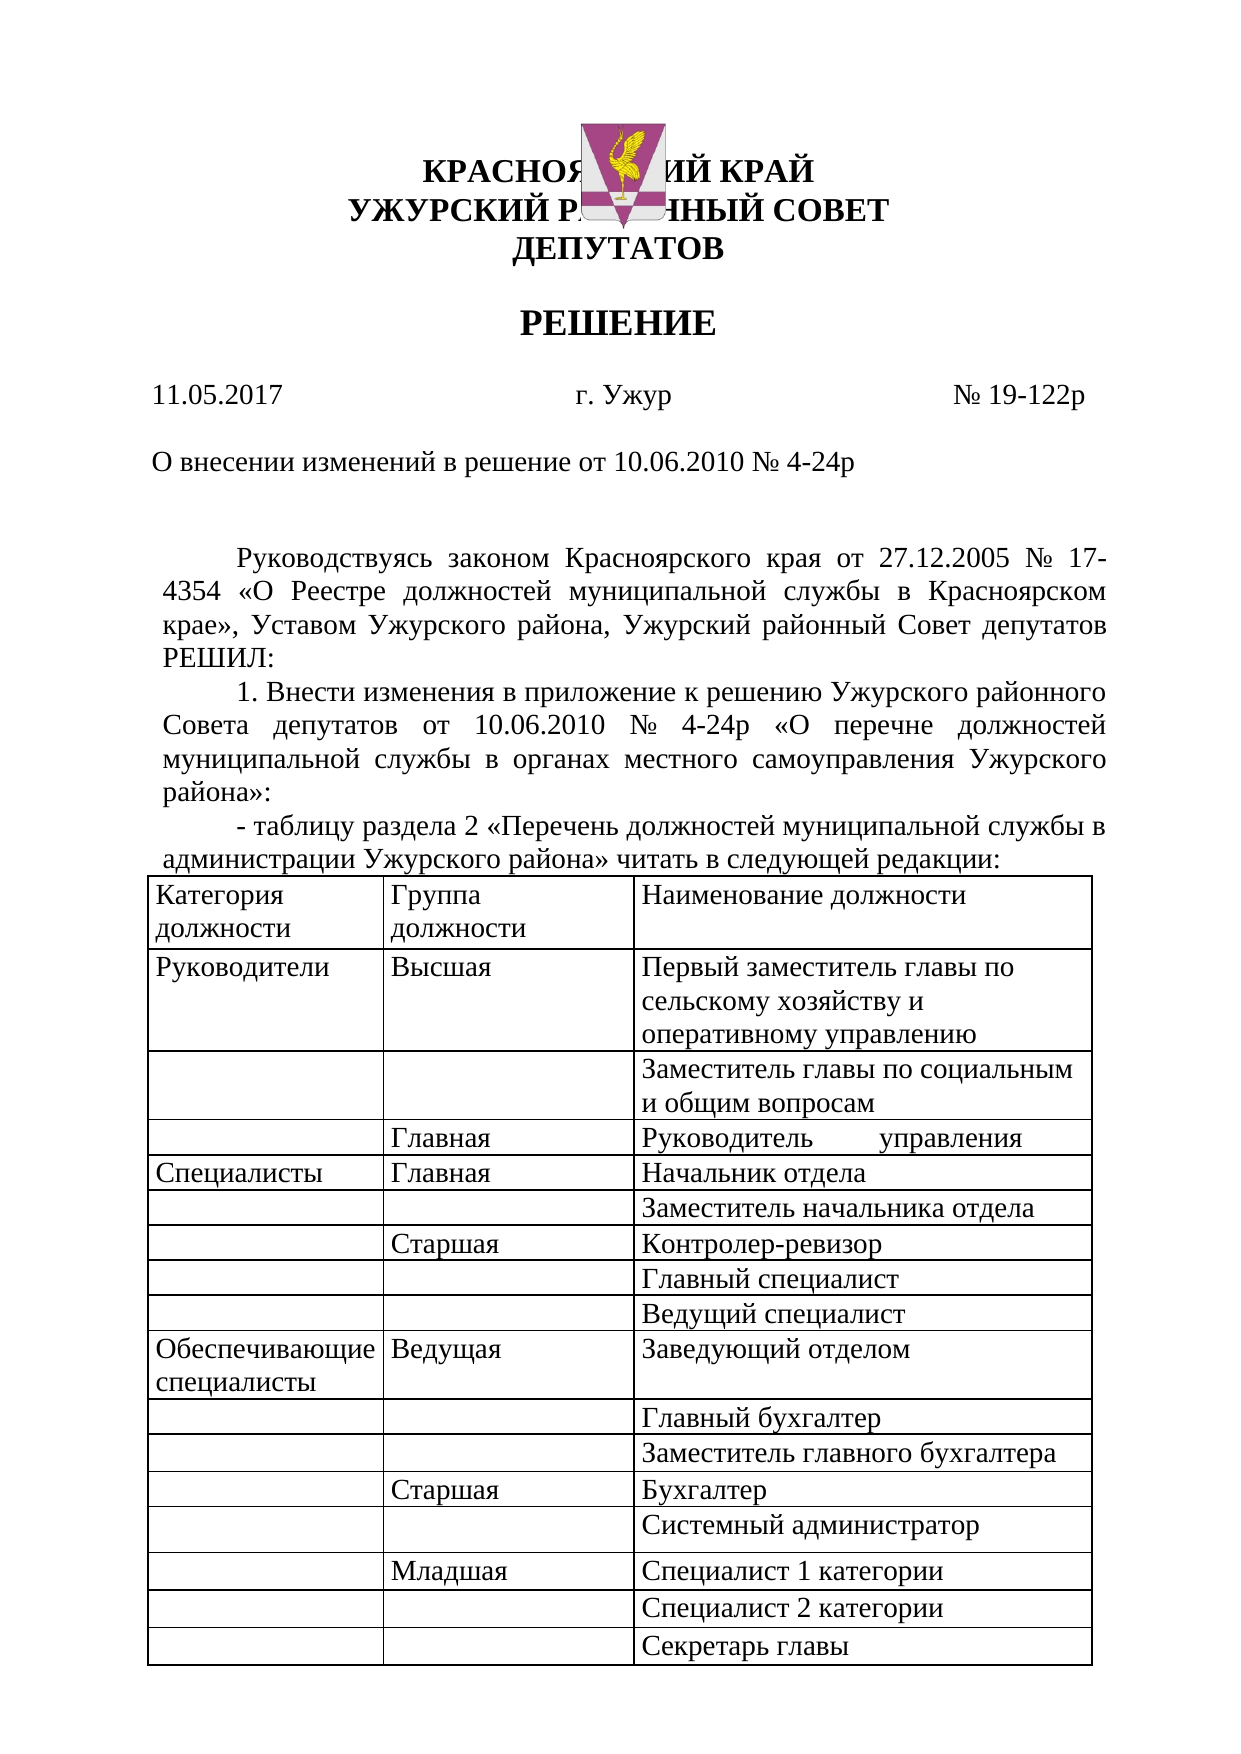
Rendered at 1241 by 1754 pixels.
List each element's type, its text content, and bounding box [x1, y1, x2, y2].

table_cell [149, 1296, 383, 1329]
table_cell Контролер-ревизор [635, 1226, 1091, 1259]
table_cell [149, 1507, 383, 1551]
table_cell Первый заместитель главы по сельскому хозяйству и оперативному управлению [635, 950, 1091, 1050]
table_cell [384, 1591, 633, 1626]
table_header Группа должности [384, 877, 633, 948]
table_cell Заведующий отделом [635, 1331, 1091, 1398]
table_cell Бухгалтер [635, 1472, 1091, 1506]
table_cell [149, 1553, 383, 1589]
table_cell [149, 1120, 383, 1154]
list - таблицу раздела 2 «Перечень должностей муниципальной службы в администрации Ужурского района» читать в следующей редакции: [162, 808, 1107, 875]
table_cell Системный администратор [635, 1507, 1091, 1551]
table_cell [384, 1400, 633, 1433]
table_cell [384, 1296, 633, 1329]
table_cell Руководители [149, 950, 383, 1050]
table_cell Главный бухгалтер [635, 1400, 1091, 1433]
table_cell Заместитель главы по социальным и общим вопросам [635, 1052, 1091, 1119]
table_cell Секретарь главы [635, 1628, 1091, 1664]
table_cell Младшая [384, 1553, 633, 1589]
table_cell № 19-122р [785, 377, 1096, 410]
table_cell [149, 1435, 383, 1471]
table_cell [384, 1628, 633, 1664]
text 1. Внести изменения в приложение к решению Ужурского районного Совета депутатов от 10.06.2010 № 4-24р «О перечне должностей муниципальной службы в органах местного самоуправления Ужурского района»: [162, 674, 1107, 808]
table_cell Ведущая [384, 1331, 633, 1398]
picture [581, 118, 666, 229]
table_header Наименование должности [635, 877, 1091, 948]
table_cell Главная [384, 1120, 633, 1154]
table_cell [149, 1400, 383, 1433]
table_cell [384, 1261, 633, 1294]
table_header Категория должности [149, 877, 383, 948]
table_cell Старшая [384, 1472, 633, 1506]
table_cell [149, 1472, 383, 1506]
table_header КРАСНОЯРСКИЙ КРАЙ УЖУРСКИЙ РАЙОННЫЙ СОВЕТ ДЕПУТАТОВ РЕШЕНИЕ [140, 118, 1096, 377]
table_cell Высшая [384, 950, 633, 1050]
table_cell Заместитель главного бухгалтера [635, 1435, 1091, 1471]
table_cell [384, 1052, 633, 1119]
table_cell Руководитель управления [635, 1120, 1091, 1154]
table_cell Заместитель начальника отдела [635, 1191, 1091, 1224]
table_cell Старшая [384, 1226, 633, 1259]
table_cell [384, 1435, 633, 1471]
table_cell [149, 1628, 383, 1664]
table_cell Специалисты [149, 1156, 383, 1189]
table_cell [384, 1191, 633, 1224]
table_cell [149, 1591, 383, 1626]
table_cell [384, 1507, 633, 1551]
table_cell Ведущий специалист [635, 1296, 1091, 1329]
table_cell Специалист 2 категории [635, 1591, 1091, 1626]
table_cell г. Ужур [463, 377, 785, 410]
table_cell Главная [384, 1156, 633, 1189]
table_cell [149, 1226, 383, 1259]
table_cell Специалист 1 категории [635, 1553, 1091, 1589]
table_cell Начальник отдела [635, 1156, 1091, 1189]
table_cell О внесении изменений в решение от 10.06.2010 № 4-24р [140, 410, 1096, 511]
text Руководствуясь законом Красноярского края от 27.12.2005 № 17-4354 «О Реестре должностей муниципальной службы в Красноярском крае», Уставом Ужурского района, Ужурский районный Совет депутатов РЕШИЛ: [162, 540, 1107, 674]
table_cell Обеспечивающие специалисты [149, 1331, 383, 1398]
table_cell 11.05.2017 [140, 377, 462, 410]
table_cell [149, 1052, 383, 1119]
table_cell Главный специалист [635, 1261, 1091, 1294]
table_cell [149, 1261, 383, 1294]
table_cell [149, 1191, 383, 1224]
